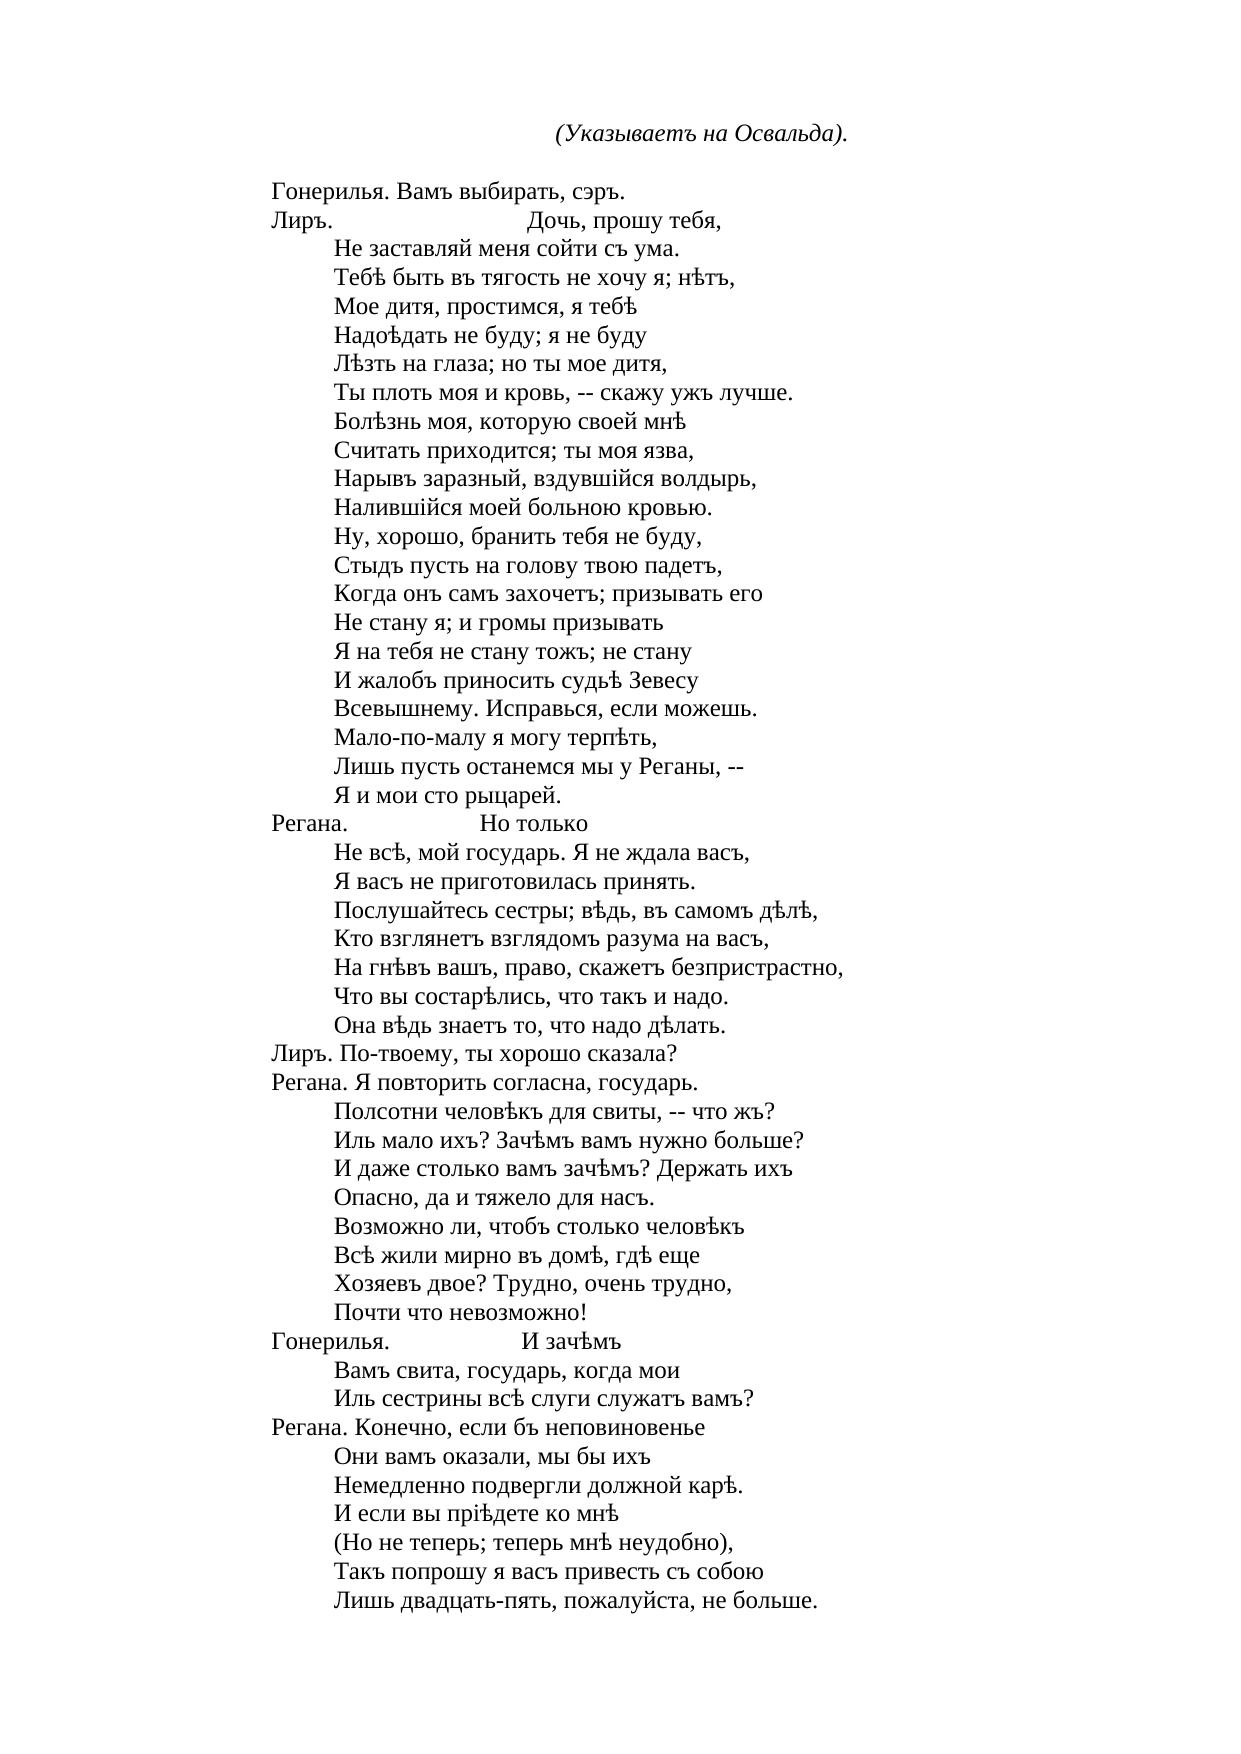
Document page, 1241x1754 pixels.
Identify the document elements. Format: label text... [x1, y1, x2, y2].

text Я и мои сто рыцарей. [252, 780, 1152, 808]
text Регана. Я повторить согласна, государь. [252, 1067, 1152, 1096]
text Мало-по-малу я могу терпѣть, [252, 722, 1152, 751]
text Надоѣдать не буду; я не буду [252, 320, 1152, 348]
text Регана. Но только [252, 808, 1152, 837]
text (Указываетъ на Освальда). [252, 118, 1152, 147]
text И если вы пріѣдете ко мнѣ [252, 1498, 1152, 1527]
text Послушайтесь сестры; вѣдь, въ самомъ дѣлѣ, [252, 895, 1152, 923]
text Тебѣ быть въ тягость не хочу я; нѣтъ, [252, 262, 1152, 291]
text Налившійся моей больною кровью. [252, 492, 1152, 521]
text Почти что невозможно! [252, 1297, 1152, 1326]
text Болѣзнь моя, которую своей мнѣ [252, 406, 1152, 435]
text Ты плоть моя и кровь, -- скажу ужъ лучше. [252, 377, 1152, 406]
text Всѣ жили мирно въ домѣ, гдѣ еще [252, 1240, 1152, 1268]
text Не стану я; и громы призывать [252, 607, 1152, 636]
text Такъ попрошу я васъ привесть съ собою [252, 1556, 1152, 1585]
text Не заставляй меня сойти съ ума. [252, 233, 1152, 262]
text Ну, хорошо, бранить тебя не буду, [252, 521, 1152, 550]
text Гонерилья. Вамъ выбирать, сэръ. [252, 176, 1152, 205]
text Хозяевъ двое? Трудно, очень трудно, [252, 1268, 1152, 1297]
text Гонерилья. И зачѣмъ [252, 1326, 1152, 1355]
text Вамъ свита, государь, когда мои [252, 1355, 1152, 1383]
text Опасно, да и тяжело для насъ. [252, 1182, 1152, 1211]
text Стыдъ пусть на голову твою падетъ, [252, 550, 1152, 578]
text Кто взглянетъ взглядомъ разума на васъ, [252, 923, 1152, 952]
text (Но не теперь; теперь мнѣ неудобно), [252, 1527, 1152, 1556]
text Иль сестрины всѣ слуги служатъ вамъ? [252, 1383, 1152, 1412]
text Лишь двадцать-пять, пожалуйста, не больше. [252, 1585, 1152, 1613]
text Немедленно подвергли должной карѣ. [252, 1470, 1152, 1498]
text Лѣзть на глаза; но ты мое дитя, [252, 348, 1152, 377]
text Они вамъ оказали, мы бы ихъ [252, 1441, 1152, 1470]
text И жалобъ приносить судьѣ Зевесу [252, 665, 1152, 693]
text На гнѣвъ вашъ, право, скажетъ безпристрастно, [252, 952, 1152, 981]
text И даже столько вамъ зачѣмъ? Держать ихъ [252, 1153, 1152, 1182]
text Не всѣ, мой государь. Я не ждала васъ, [252, 837, 1152, 866]
text Лиръ. По-твоему, ты хорошо сказала? [252, 1038, 1152, 1067]
text Когда онъ самъ захочетъ; призывать его [252, 578, 1152, 607]
text Я на тебя не стану тожъ; не стану [252, 636, 1152, 665]
text Я васъ не приготовилась принять. [252, 866, 1152, 895]
text Возможно ли, чтобъ столько человѣкъ [252, 1211, 1152, 1240]
text Регана. Конечно, если бъ неповиновенье [252, 1412, 1152, 1441]
text Считать приходится; ты моя язва, [252, 435, 1152, 463]
text Всевышнему. Исправься, если можешь. [252, 693, 1152, 722]
text Она вѣдь знаетъ то, что надо дѣлать. [252, 1010, 1152, 1038]
text Иль мало ихъ? Зачѣмъ вамъ нужно больше? [252, 1125, 1152, 1153]
text Полсотни человѣкъ для свиты, -- что жъ? [252, 1096, 1152, 1125]
text Мое дитя, простимся, я тебѣ [252, 291, 1152, 320]
text Лишь пусть останемся мы у Реганы, -- [252, 751, 1152, 780]
text Лиръ. Дочь, прошу тебя, [252, 205, 1152, 233]
text Что вы состарѣлись, что такъ и надо. [252, 981, 1152, 1010]
text Нарывъ заразный, вздувшійся волдырь, [252, 463, 1152, 492]
